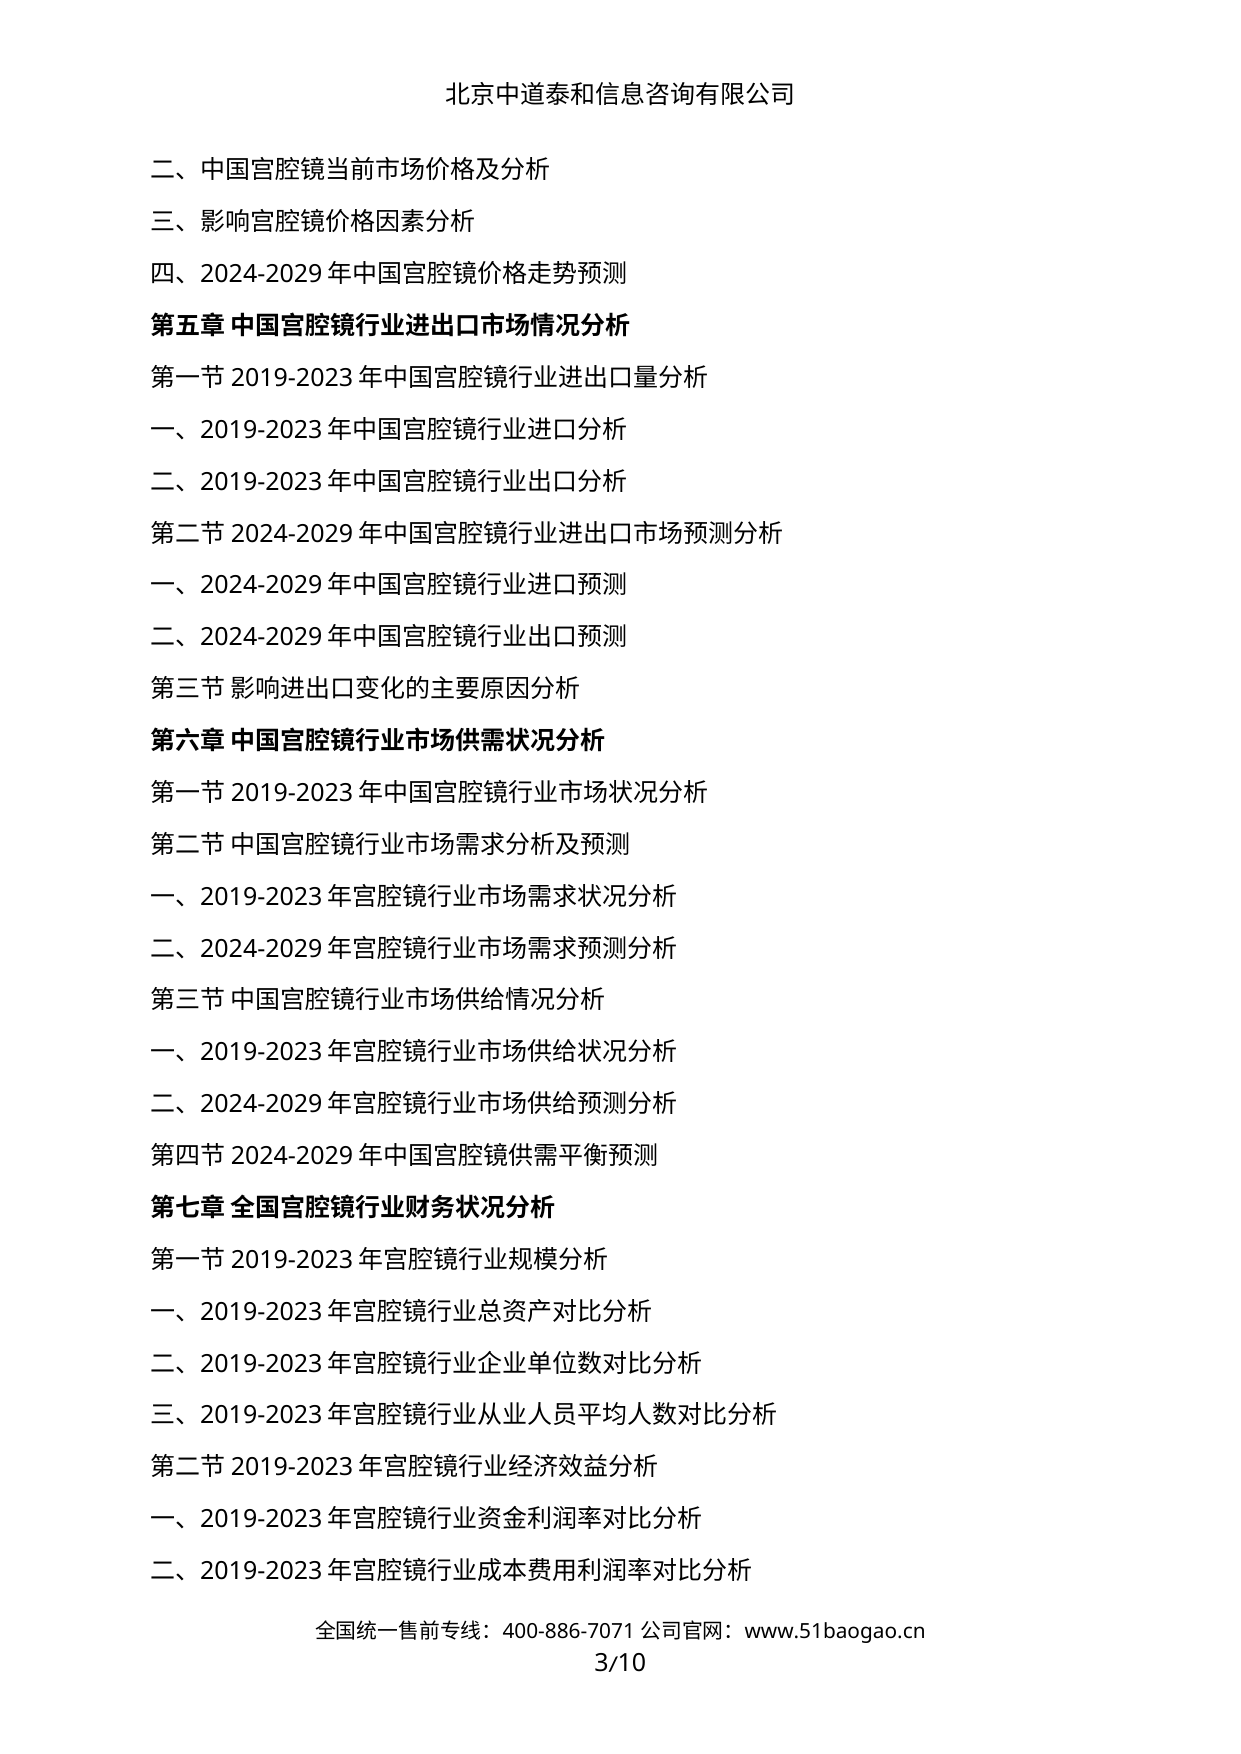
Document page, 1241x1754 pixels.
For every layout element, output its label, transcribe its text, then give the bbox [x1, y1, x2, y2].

text 四、2024-2029年中国宫腔镜价格走势预测 [150, 254, 1090, 290]
text 第三节 影响进出口变化的主要原因分析 [150, 669, 1090, 705]
text 二、2019-2023年宫腔镜行业成本费用利润率对比分析 [150, 1551, 1090, 1587]
text 第一节 2019-2023年中国宫腔镜行业市场状况分析 [150, 772, 1090, 809]
text 二、2019-2023年宫腔镜行业企业单位数对比分析 [150, 1343, 1090, 1379]
text 三、2019-2023年宫腔镜行业从业人员平均人数对比分析 [150, 1395, 1090, 1431]
text 第四节 2024-2029年中国宫腔镜供需平衡预测 [150, 1136, 1090, 1172]
text 一、2019-2023年宫腔镜行业市场供给状况分析 [150, 1032, 1090, 1068]
text 一、2019-2023年宫腔镜行业资金利润率对比分析 [150, 1499, 1090, 1535]
text 一、2019-2023年宫腔镜行业总资产对比分析 [150, 1291, 1090, 1327]
text 二、2024-2029年中国宫腔镜行业出口预测 [150, 617, 1090, 653]
text 第二节 中国宫腔镜行业市场需求分析及预测 [150, 824, 1090, 861]
text 一、2019-2023年宫腔镜行业市场需求状况分析 [150, 876, 1090, 912]
text 第一节 2019-2023年中国宫腔镜行业进出口量分析 [150, 357, 1090, 394]
text 二、2019-2023年中国宫腔镜行业出口分析 [150, 461, 1090, 497]
text 第一节 2019-2023年宫腔镜行业规模分析 [150, 1239, 1090, 1276]
text 二、2024-2029年宫腔镜行业市场需求预测分析 [150, 928, 1090, 964]
text 二、2024-2029年宫腔镜行业市场供给预测分析 [150, 1084, 1090, 1120]
text 第三节 中国宫腔镜行业市场供给情况分析 [150, 980, 1090, 1016]
text 第六章 中国宫腔镜行业市场供需状况分析 [150, 721, 1090, 757]
text 第七章 全国宫腔镜行业财务状况分析 [150, 1187, 1090, 1224]
text 二、中国宫腔镜当前市场价格及分析 [150, 150, 1090, 186]
text 一、2019-2023年中国宫腔镜行业进口分析 [150, 409, 1090, 446]
text 第二节 2024-2029年中国宫腔镜行业进出口市场预测分析 [150, 513, 1090, 549]
text 一、2024-2029年中国宫腔镜行业进口预测 [150, 565, 1090, 601]
text 三、影响宫腔镜价格因素分析 [150, 202, 1090, 238]
text 第五章 中国宫腔镜行业进出口市场情况分析 [150, 306, 1090, 342]
text 第二节 2019-2023年宫腔镜行业经济效益分析 [150, 1447, 1090, 1483]
